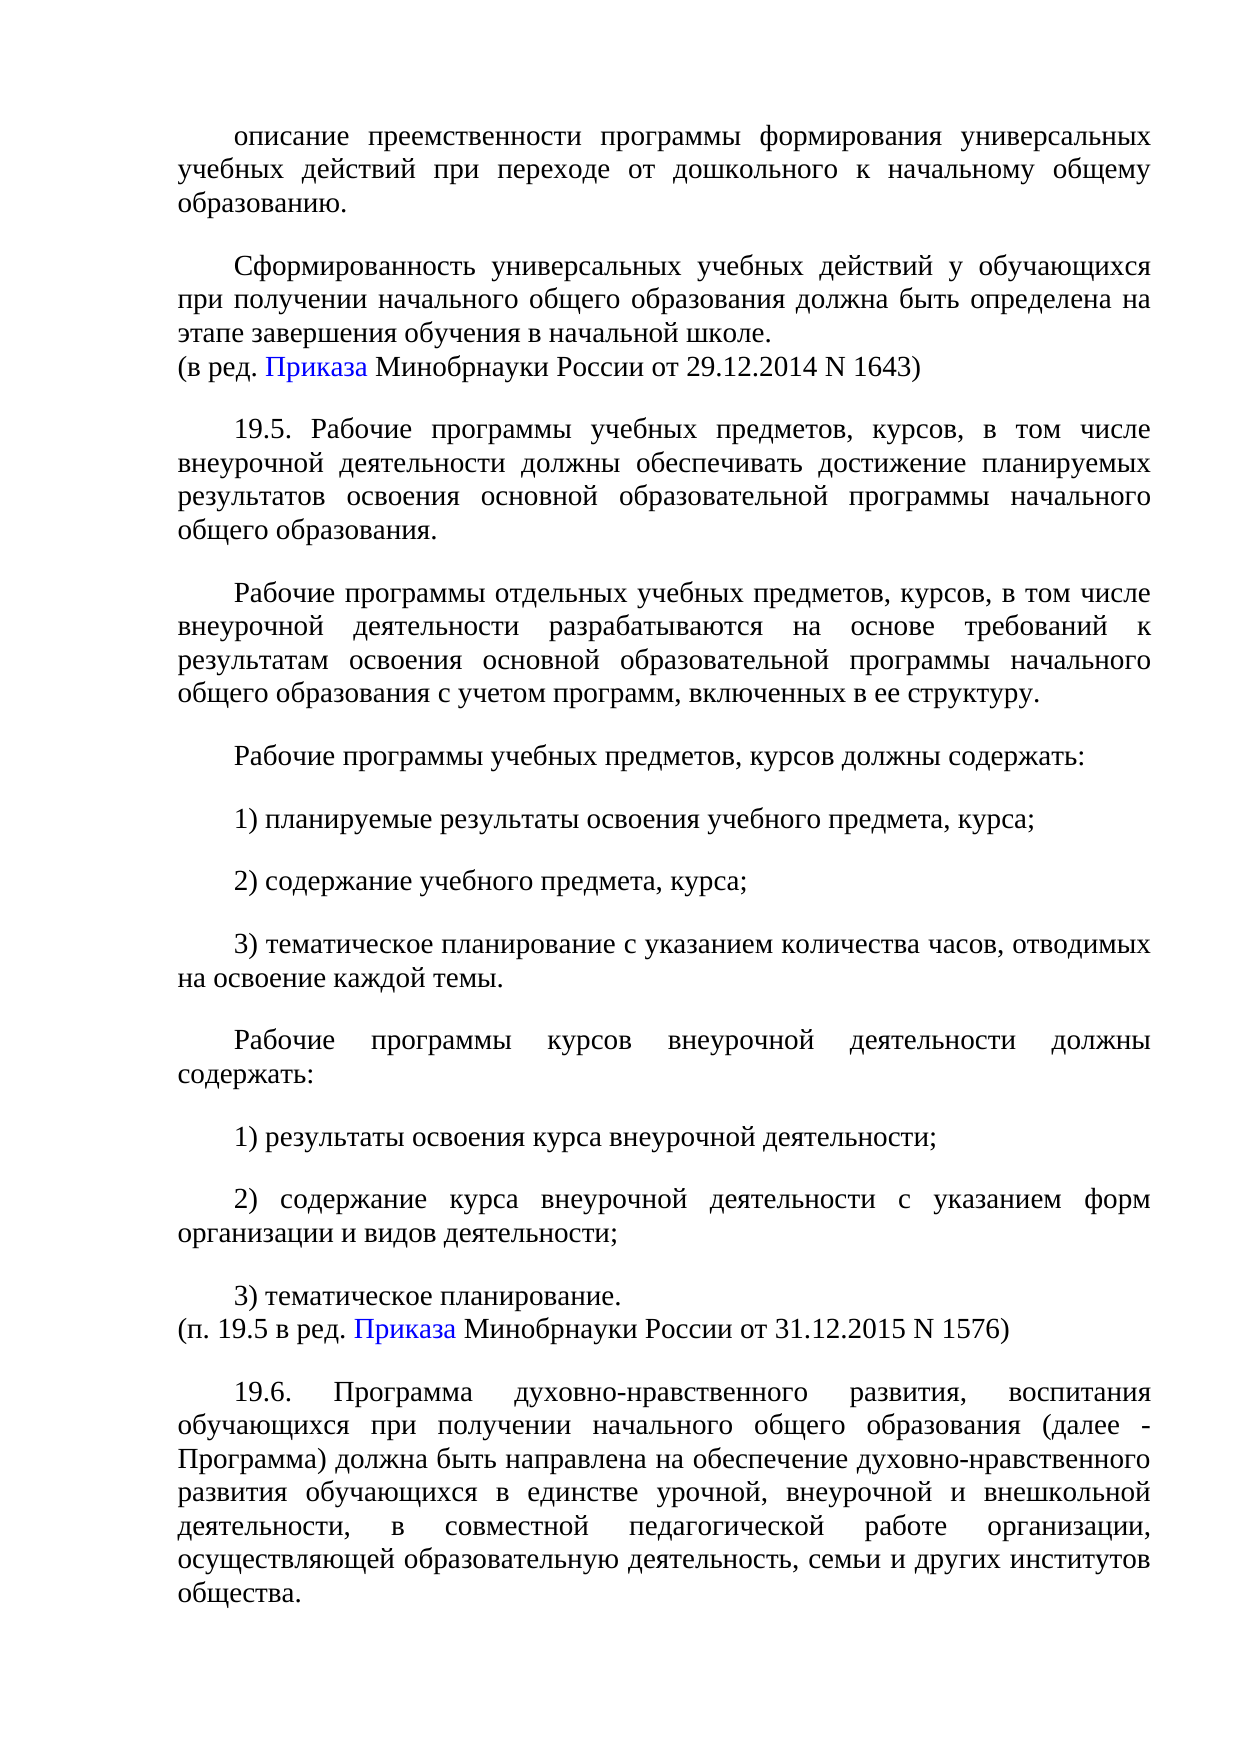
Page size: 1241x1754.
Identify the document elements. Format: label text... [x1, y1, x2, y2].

text описание преемственности программы формирования универсальных учебных действий при переходе от дошкольного к начальному общему образованию. [177, 118, 1152, 219]
text Рабочие программы курсов внеурочной деятельности должны содержать: [177, 1022, 1152, 1089]
text 19.5. Рабочие программы учебных предметов, курсов, в том числе внеурочной деятельности должны обеспечивать достижение планируемых результатов освоения основной образовательной программы начального общего образования. [177, 411, 1152, 546]
text 19.6. Программа духовно-нравственного развития, воспитания обучающихся при получении начального общего образования (далее - Программа) должна быть направлена на обеспечение духовно-нравственного развития обучающихся в единстве урочной, внеурочной и внешкольной деятельности, в совместной педагогической работе организации, осуществляющей образовательную деятельность, семьи и других институтов общества. [177, 1374, 1152, 1609]
text 2) содержание учебного предмета, курса; [177, 863, 1152, 897]
text 1) планируемые результаты освоения учебного предмета, курса; [177, 801, 1152, 834]
text 2) содержание курса внеурочной деятельности с указанием форм организации и видов деятельности; [177, 1181, 1152, 1248]
text (в ред. Приказа Минобрнауки России от 29.12.2014 N 1643) [177, 349, 1152, 382]
text Сформированность универсальных учебных действий у обучающихся при получении начального общего образования должна быть определена на этапе завершения обучения в начальной школе. [177, 248, 1152, 348]
text Рабочие программы отдельных учебных предметов, курсов, в том числе внеурочной деятельности разрабатываются на основе требований к результатам освоения основной образовательной программы начального общего образования с учетом программ, включенных в ее структуру. [177, 575, 1152, 709]
text 3) тематическое планирование. [177, 1278, 1152, 1311]
text 3) тематическое планирование с указанием количества часов, отводимых на освоение каждой темы. [177, 926, 1152, 993]
text 1) результаты освоения курса внеурочной деятельности; [177, 1119, 1152, 1152]
text Рабочие программы учебных предметов, курсов должны содержать: [177, 738, 1152, 772]
text (п. 19.5 в ред. Приказа Минобрнауки России от 31.12.2015 N 1576) [177, 1311, 1152, 1345]
